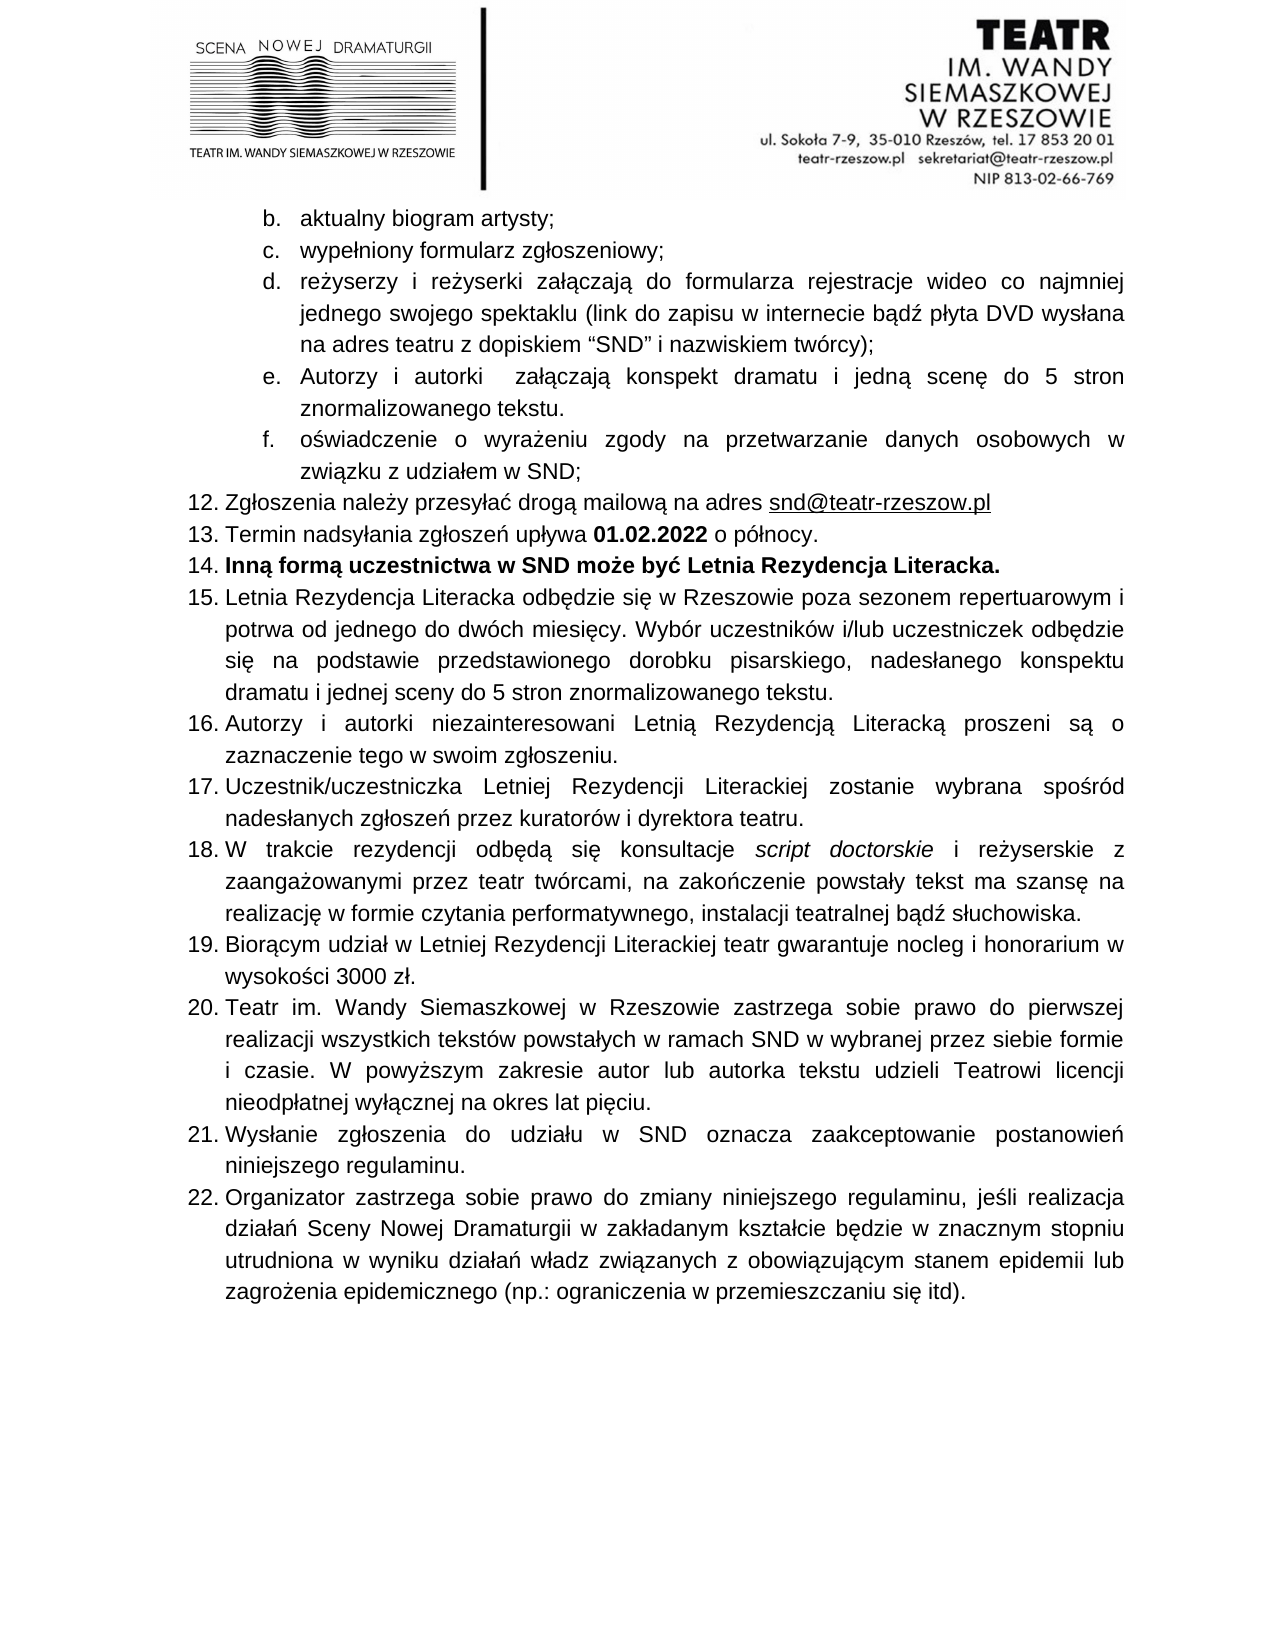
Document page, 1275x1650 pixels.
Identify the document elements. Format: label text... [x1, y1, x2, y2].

list Organizator zastrzega sobie prawo do zmiany niniejszego regulaminu, jeśli realizacja działań Sceny Nowej Dramaturgii w zakładanym kształcie będzie w znacznym stopniu utrudniona w wyniku działań władz związanych z obowiązującym stanem epidemii lub zagrożenia epidemicznego (np.: ograniczenia w przemieszczaniu się itd). [187, 1184, 1125, 1305]
picture [150, 0, 1125, 200]
list W trakcie rezydencji odbędą się konsultacje script doctorskie i reżyserskie z zaangażowanymi przez teatr twórcami, na zakończenie powstały tekst ma szansę na realizację w formie czytania performatywnego, instalacji teatralnej bądź słuchowiska. [187, 836, 1125, 926]
list Zgłoszenia należy przesyłać drogą mailową na adres snd@teatr-rzeszow.pl [187, 489, 1125, 516]
list Autorzy i autorki niezainteresowani Letnią Rezydencją Literacką proszeni są o zaznaczenie tego w swoim zgłoszeniu. [187, 710, 1125, 768]
list reżyserzy i reżyserki załączają do formularza rejestracje wideo co najmniej jednego swojego spektaklu (link do zapisu w internecie bądź płyta DVD wysłana na adres teatru z dopiskiem “SND” i nazwiskiem twórcy); [262, 268, 1125, 358]
list Uczestnik/uczestniczka Letniej Rezydencji Literackiej zostanie wybrana spośród nadesłanych zgłoszeń przez kuratorów i dyrektora teatru. [187, 773, 1125, 831]
list Wysłanie zgłoszenia do udziału w SND oznacza zaakceptowanie postanowień niniejszego regulaminu. [187, 1121, 1125, 1178]
list aktualny biogram artysty; [262, 205, 1125, 232]
list Biorącym udział w Letniej Rezydencji Literackiej teatr gwarantuje nocleg i honorarium w wysokości 3000 zł. [187, 931, 1125, 989]
list Autorzy i autorki załączają konspekt dramatu i jedną scenę do 5 stron znormalizowanego tekstu. [262, 363, 1125, 421]
list Termin nadsyłania zgłoszeń upływa 01.02.2022 o północy. [187, 521, 1125, 547]
list Inną formą uczestnictwa w SND może być Letnia Rezydencja Literacka. [187, 552, 1125, 579]
list Letnia Rezydencja Literacka odbędzie się w Rzeszowie poza sezonem repertuarowym i potrwa od jednego do dwóch miesięcy. Wybór uczestników i/lub uczestniczek odbędzie się na podstawie przedstawionego dorobku pisarskiego, nadesłanego konspektu dramatu i jednej sceny do 5 stron znormalizowanego tekstu. [187, 584, 1125, 705]
list Teatr im. Wandy Siemaszkowej w Rzeszowie zastrzega sobie prawo do pierwszej realizacji wszystkich tekstów powstałych w ramach SND w wybranej przez siebie formie i czasie. W powyższym zakresie autor lub autorka tekstu udzieli Teatrowi licencji nieodpłatnej wyłącznej na okres lat pięciu. [187, 994, 1125, 1115]
list oświadczenie o wyrażeniu zgody na przetwarzanie danych osobowych w związku z udziałem w SND; [262, 426, 1125, 484]
list wypełniony formularz zgłoszeniowy; [262, 237, 1125, 263]
